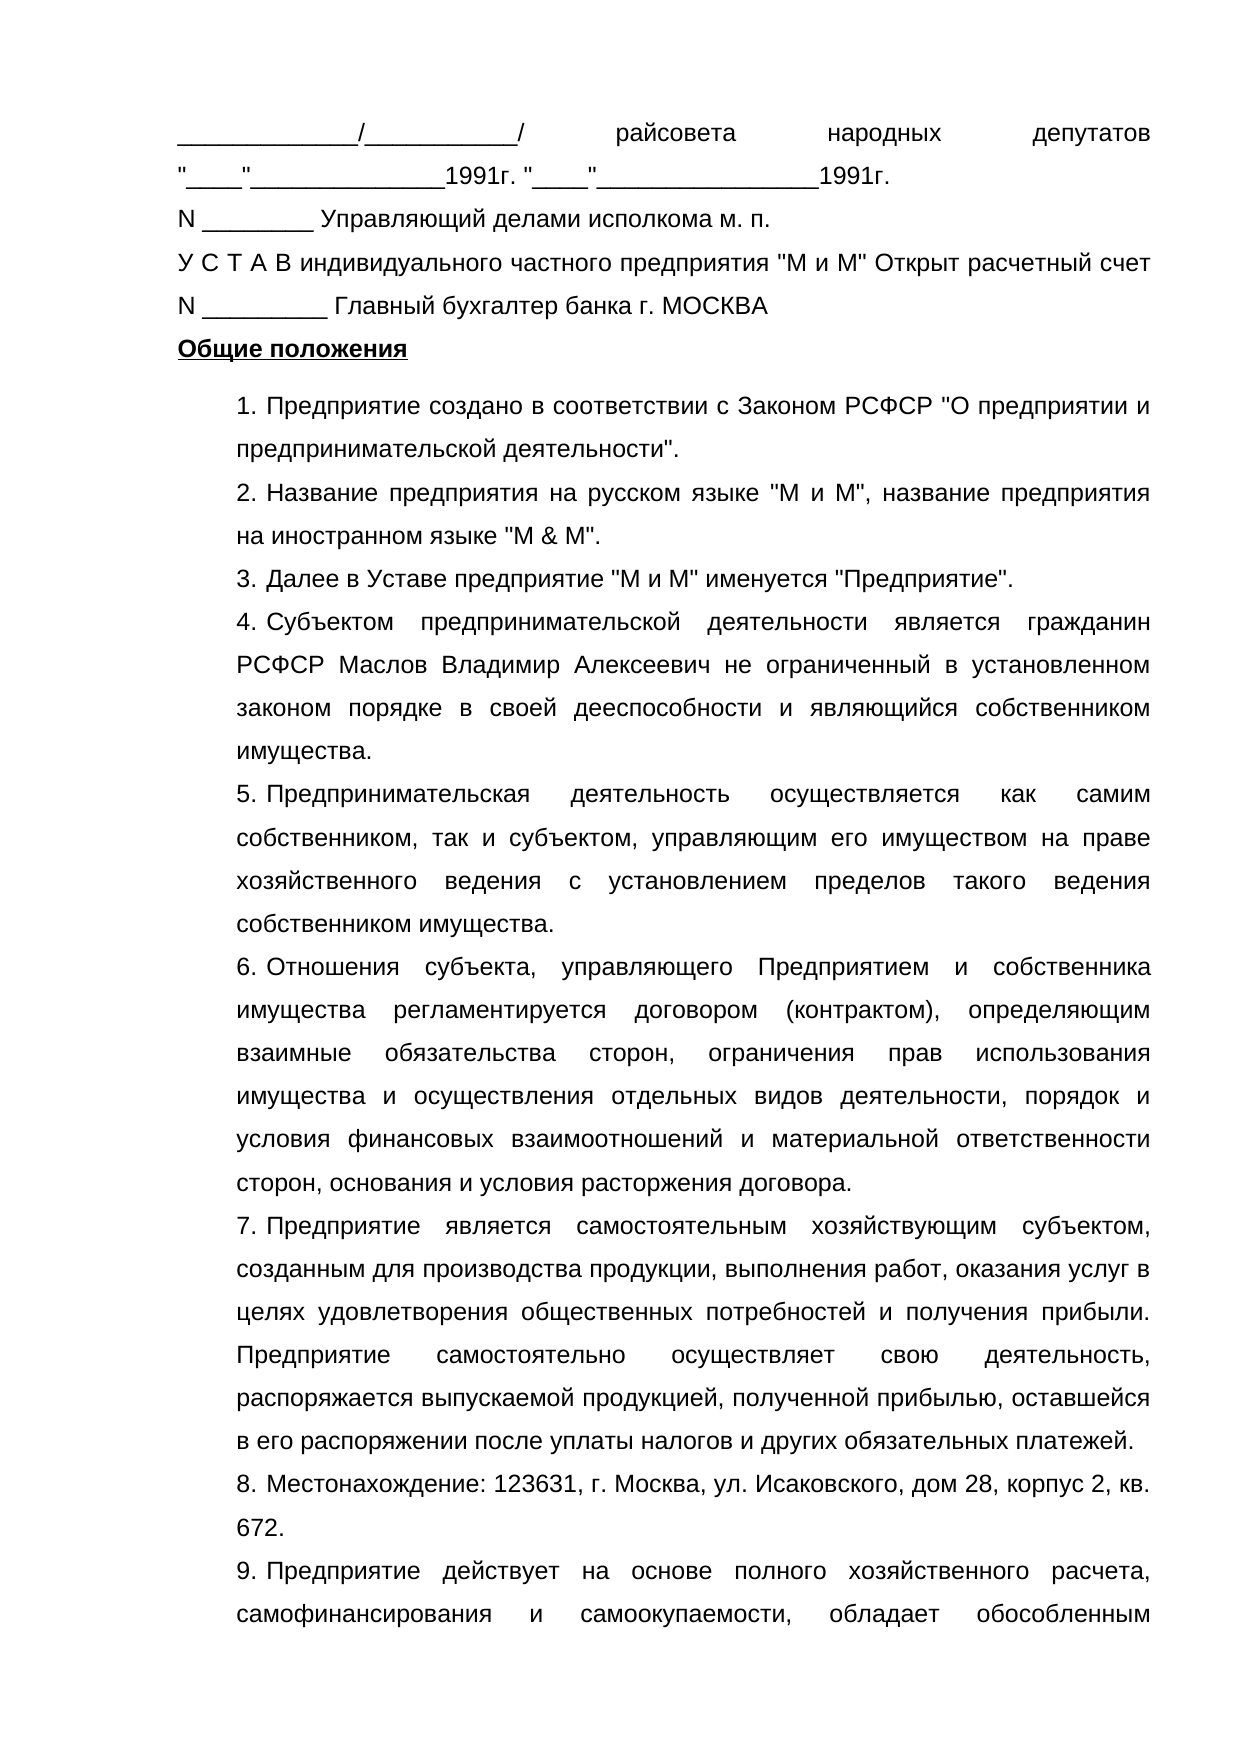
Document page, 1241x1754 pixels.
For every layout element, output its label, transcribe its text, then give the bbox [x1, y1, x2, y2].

list Местонахождение: 123631, г. Москва, ул. Исаковского, дом 28, корпус 2, кв. 672. [236, 1469, 1152, 1541]
list Название предприятия на русском языке "М и М", название предприятия на иностранном языке "М & M". [236, 477, 1152, 549]
list Предпринимательская деятельность осуществляется как самим собственником, так и субъектом, управляющим его имуществом на праве хозяйственного ведения с установлением пределов такого ведения собственником имущества. [236, 779, 1152, 937]
text У С Т А В индивидуального частного предприятия "М и М" Открыт расчетный счет N _________ Главный бухгалтер банка г. МОСКВА [177, 247, 1152, 319]
list Субъектом предпринимательской деятельности является гражданин РСФСР Маслов Владимир Алексеевич не ограниченный в установленном законом порядке в своей дееспособности и являющийся собственником имущества. [236, 607, 1152, 765]
text N ________ Управляющий делами исполкома м. п. [177, 204, 1152, 233]
list Далее в Уставе предприятие "М и М" именуется "Предприятие". [236, 564, 1152, 592]
list Предприятие является самостоятельным хозяйствующим субъектом, созданным для производства продукции, выполнения работ, оказания услуг в целях удовлетворения общественных потребностей и получения прибыли. Предприятие самостоятельно осуществляет свою деятельность, распоряжается выпускаемой продукцией, полученной прибылью, оставшейся в его распоряжении после уплаты налогов и других обязательных платежей. [236, 1211, 1152, 1455]
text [177, 118, 1152, 190]
list Предприятие создано в соответствии с Законом РСФСР "О предприятии и предпринимательской деятельности". [236, 391, 1152, 463]
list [236, 1556, 1152, 1627]
list Отношения субъекта, управляющего Предприятием и собственника имущества регламентируется договором (контрактом), определяющим взаимные обязательства сторон, ограничения прав использования имущества и осуществления отдельных видов деятельности, порядок и условия финансовых взаимоотношений и материальной ответственности сторон, основания и условия расторжения договора. [236, 952, 1152, 1196]
text Общие положения [177, 334, 1152, 362]
